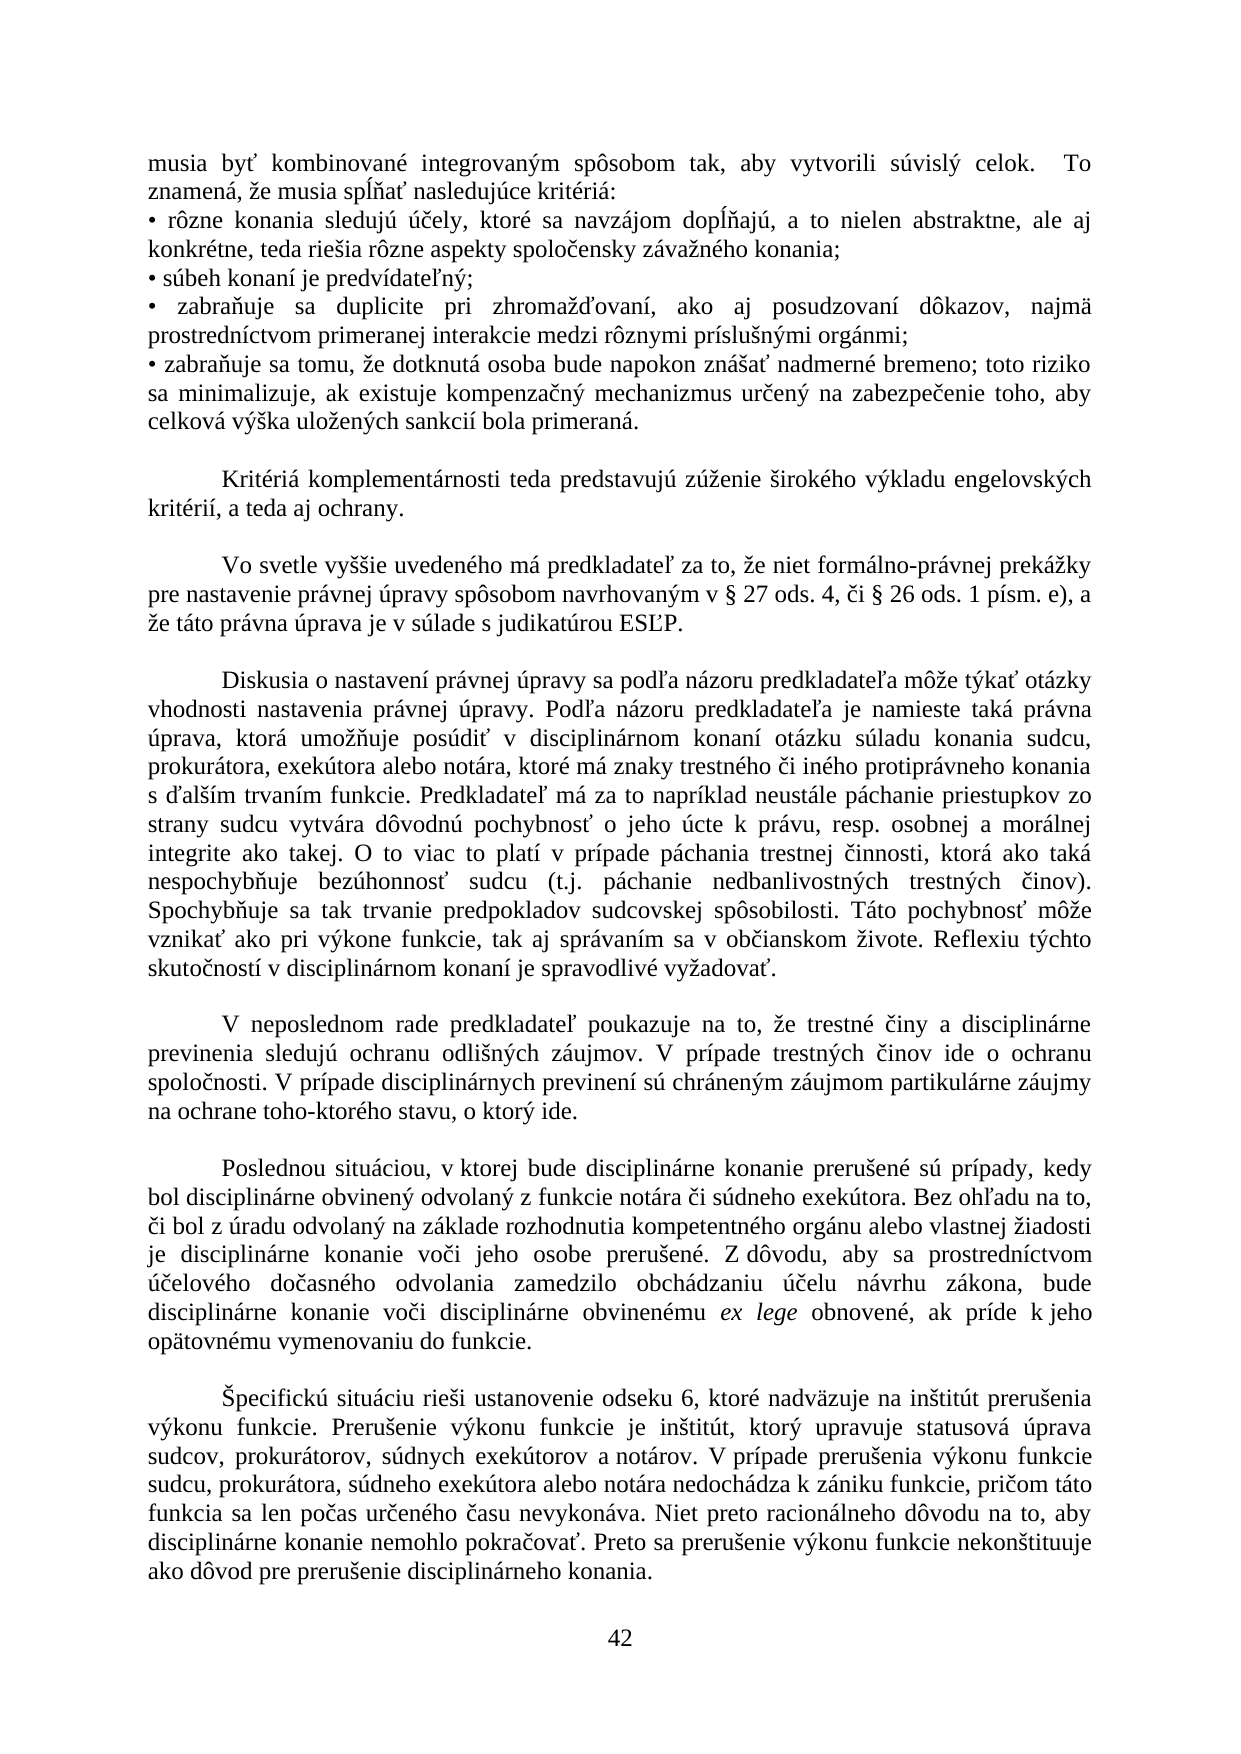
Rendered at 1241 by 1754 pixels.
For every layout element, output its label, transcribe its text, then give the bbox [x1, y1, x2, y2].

text • zabraňuje sa duplicite pri zhromažďovaní, ako aj posudzovaní dôkazov, najmä prostredníctvom primeranej interakcie medzi rôznymi príslušnými orgánmi; [148, 291, 1092, 349]
text Diskusia o nastavení právnej úpravy sa podľa názoru predkladateľa môže týkať otázky vhodnosti nastavenia právnej úpravy. Podľa názoru predkladateľa je namieste taká právna úprava, ktorá umožňuje posúdiť v disciplinárnom konaní otázku súladu konania sudcu, prokurátora, exekútora alebo notára, ktoré má znaky trestného či iného protiprávneho konania s ďalším trvaním funkcie. Predkladateľ má za to napríklad neustále páchanie priestupkov zo strany sudcu vytvára dôvodnú pochybnosť o jeho úcte k právu, resp. osobnej a morálnej integrite ako takej. O to viac to platí v prípade páchania trestnej činnosti, ktorá ako taká nespochybňuje bezúhonnosť sudcu (t.j. páchanie nedbanlivostných trestných činov). Spochybňuje sa tak trvanie predpokladov sudcovskej spôsobilosti. Táto pochybnosť môže vznikať ako pri výkone funkcie, tak aj správaním sa v občianskom živote. Reflexiu týchto skutočností v disciplinárnom konaní je spravodlivé vyžadovať. [148, 665, 1092, 981]
text Kritériá komplementárnosti teda predstavujú zúženie širokého výkladu engelovských kritérií, a teda aj ochrany. [148, 464, 1092, 521]
text Vo svetle vyššie uvedeného má predkladateľ za to, že niet formálno-právnej prekážky pre nastavenie právnej úpravy spôsobom navrhovaným v § 27 ods. 4, či § 26 ods. 1 písm. e), a že táto právna úprava je v súlade s judikatúrou ESĽP. [148, 550, 1092, 636]
text • zabraňuje sa tomu, že dotknutá osoba bude napokon znášať nadmerné bremeno; toto riziko sa minimalizuje, ak existuje kompenzačný mechanizmus určený na zabezpečenie toho, aby celková výška uložených sankcií bola primeraná. [148, 349, 1092, 435]
text • súbeh konaní je predvídateľný; [148, 263, 1092, 291]
text Poslednou situáciou, v ktorej bude disciplinárne konanie prerušené sú prípady, kedy bol disciplinárne obvinený odvolaný z funkcie notára či súdneho exekútora. Bez ohľadu na to, či bol z úradu odvolaný na základe rozhodnutia kompetentného orgánu alebo vlastnej žiadosti je disciplinárne konanie voči jeho osobe prerušené. Z dôvodu, aby sa prostredníctvom účelového dočasného odvolania zamedzilo obchádzaniu účelu návrhu zákona, bude disciplinárne konanie voči disciplinárne obvinenému ex lege obnovené, ak príde k jeho opätovnému vymenovaniu do funkcie. [148, 1153, 1092, 1354]
text Špecifickú situáciu rieši ustanovenie odseku 6, ktoré nadväzuje na inštitút prerušenia výkonu funkcie. Prerušenie výkonu funkcie je inštitút, ktorý upravuje statusová úprava sudcov, prokurátorov, súdnych exekútorov a notárov. V prípade prerušenia výkonu funkcie sudcu, prokurátora, súdneho exekútora alebo notára nedochádza k zániku funkcie, pričom táto funkcia sa len počas určeného času nevykonáva. Niet preto racionálneho dôvodu na to, aby disciplinárne konanie nemohlo pokračovať. Preto sa prerušenie výkonu funkcie nekonštituuje ako dôvod pre prerušenie disciplinárneho konania. [148, 1383, 1092, 1584]
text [148, 148, 1092, 205]
text V neposlednom rade predkladateľ poukazuje na to, že trestné činy a disciplinárne previnenia sledujú ochranu odlišných záujmov. V prípade trestných činov ide o ochranu spoločnosti. V prípade disciplinárnych previnení sú chráneným záujmom partikulárne záujmy na ochrane toho-ktorého stavu, o ktorý ide. [148, 1009, 1092, 1124]
text • rôzne konania sledujú účely, ktoré sa navzájom dopĺňajú, a to nielen abstraktne, ale aj konkrétne, teda riešia rôzne aspekty spoločensky závažného konania; [148, 205, 1092, 263]
